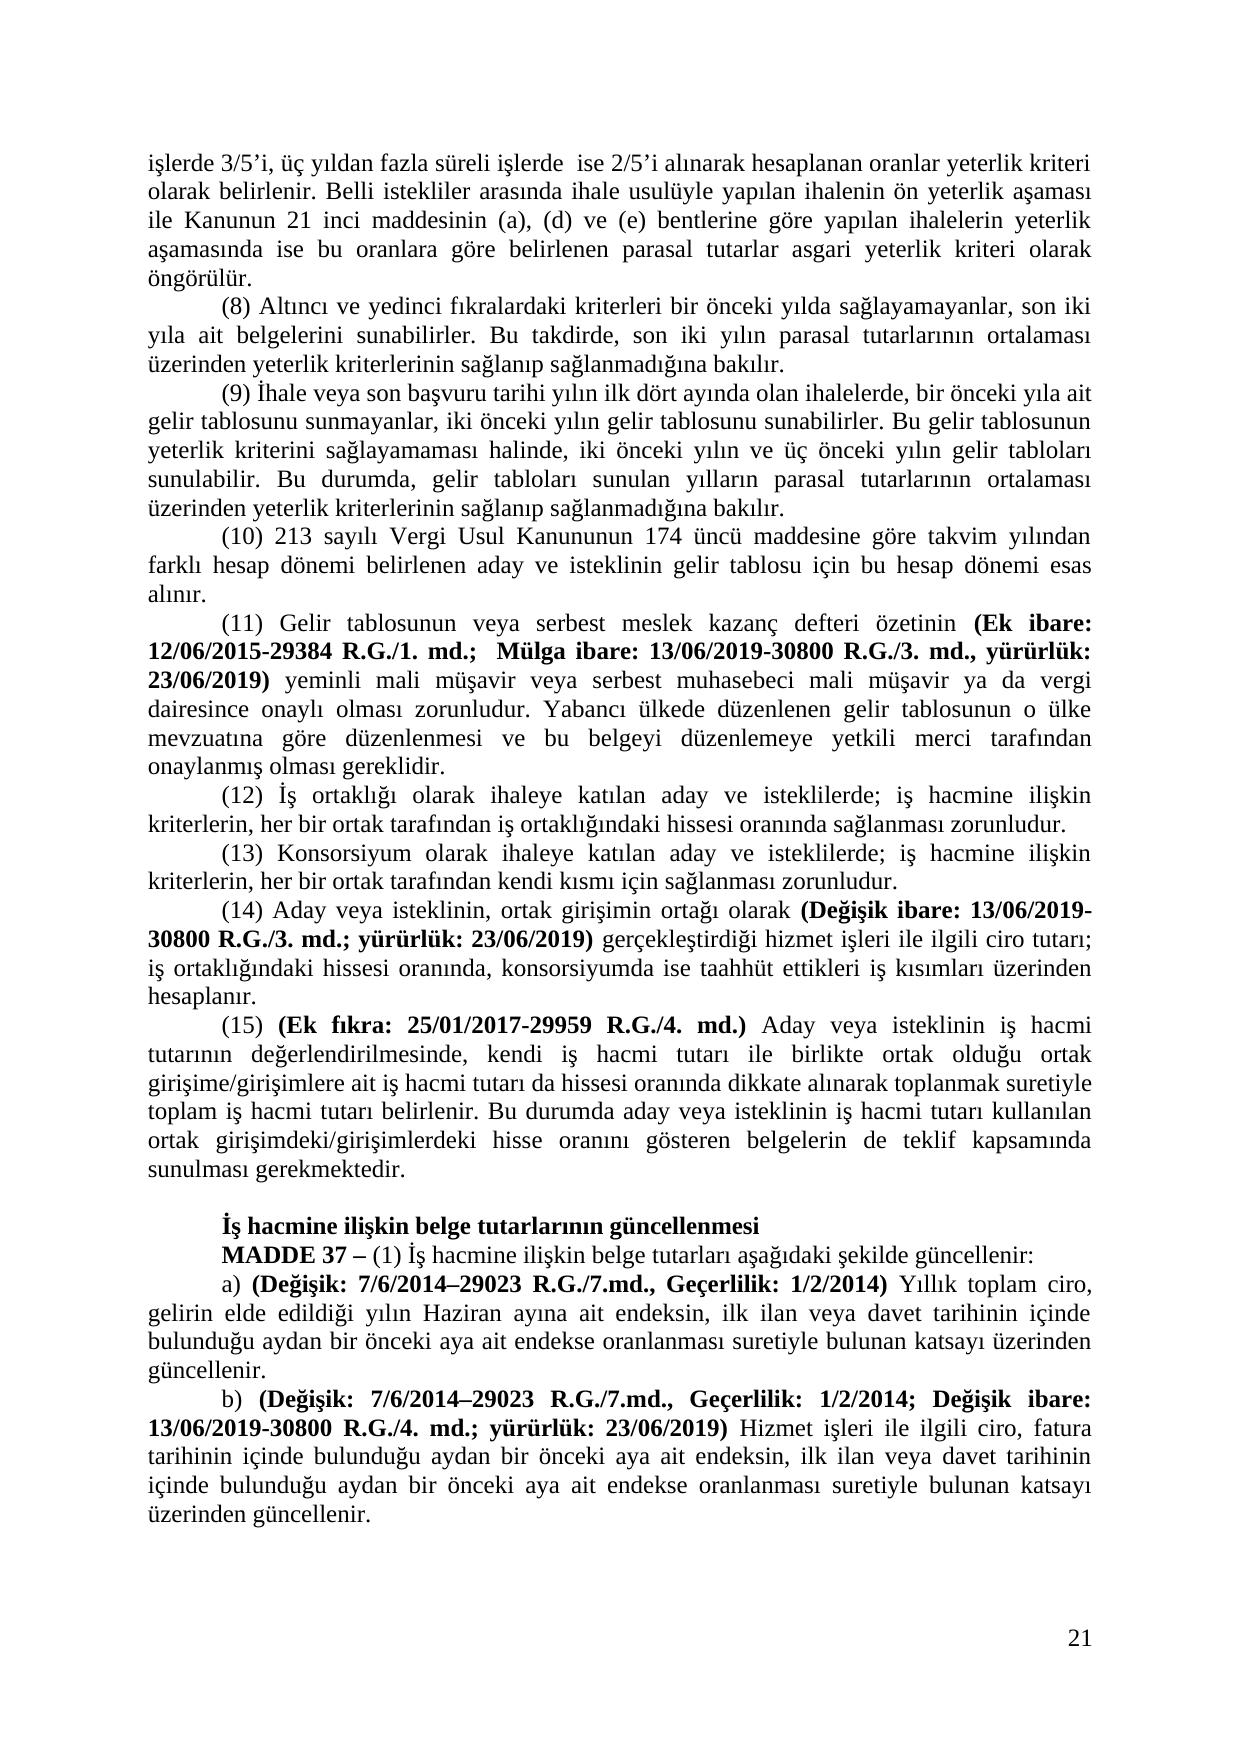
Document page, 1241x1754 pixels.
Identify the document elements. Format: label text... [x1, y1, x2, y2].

text a) (Değişik: 7/6/2014–29023 R.G./7.md., Geçerlilik: 1/2/2014) Yıllık toplam ciro, gelirin elde edildiği yılın Haziran ayına ait endeksin, ilk ilan veya davet tarihinin içinde bulunduğu aydan bir önceki aya ait endekse oranlanması suretiyle bulunan katsayı üzerinden güncellenir. [148, 1269, 1092, 1384]
text MADDE 37 – (1) İş hacmine ilişkin belge tutarları aşağıdaki şekilde güncellenir: [148, 1240, 1092, 1269]
text (9) İhale veya son başvuru tarihi yılın ilk dört ayında olan ihalelerde, bir önceki yıla ait gelir tablosunu sunmayanlar, iki önceki yılın gelir tablosunu sunabilirler. Bu gelir tablosunun yeterlik kriterini sağlayamaması halinde, iki önceki yılın ve üç önceki yılın gelir tabloları sunulabilir. Bu durumda, gelir tabloları sunulan yılların parasal tutarlarının ortalaması üzerinden yeterlik kriterlerinin sağlanıp sağlanmadığına bakılır. [148, 378, 1092, 521]
text (11) Gelir tablosunun veya serbest meslek kazanç defteri özetinin (Ek ibare: 12/06/2015-29384 R.G./1. md.; Mülga ibare: 13/06/2019-30800 R.G./3. md., yürürlük: 23/06/2019) yeminli mali müşavir veya serbest muhasebeci mali müşavir ya da vergi dairesince onaylı olması zorunludur. Yabancı ülkede düzenlenen gelir tablosunun o ülke mevzuatına göre düzenlenmesi ve bu belgeyi düzenlemeye yetkili merci tarafından onaylanmış olması gereklidir. [148, 608, 1092, 780]
text (10) 213 sayılı Vergi Usul Kanununun 174 üncü maddesine göre takvim yılından farklı hesap dönemi belirlenen aday ve isteklinin gelir tablosu için bu hesap dönemi esas alınır. [148, 521, 1092, 608]
text b) (Değişik: 7/6/2014–29023 R.G./7.md., Geçerlilik: 1/2/2014; Değişik ibare: 13/06/2019-30800 R.G./4. md.; yürürlük: 23/06/2019) Hizmet işleri ile ilgili ciro, fatura tarihinin içinde bulunduğu aydan bir önceki aya ait endeksin, ilk ilan veya davet tarihinin içinde bulunduğu aydan bir önceki aya ait endekse oranlanması suretiyle bulunan katsayı üzerinden güncellenir. [148, 1384, 1092, 1528]
text (15) (Ek fıkra: 25/01/2017-29959 R.G./4. md.) Aday veya isteklinin iş hacmi tutarının değerlendirilmesinde, kendi iş hacmi tutarı ile birlikte ortak olduğu ortak girişime/girişimlere ait iş hacmi tutarı da hissesi oranında dikkate alınarak toplanmak suretiyle toplam iş hacmi tutarı belirlenir. Bu durumda aday veya isteklinin iş hacmi tutarı kullanılan ortak girişimdeki/girişimlerdeki hisse oranını gösteren belgelerin de teklif kapsamında sunulması gerekmektedir. [148, 1010, 1092, 1183]
text (8) Altıncı ve yedinci fıkralardaki kriterleri bir önceki yılda sağlayamayanlar, son iki yıla ait belgelerini sunabilirler. Bu takdirde, son iki yılın parasal tutarlarının ortalaması üzerinden yeterlik kriterlerinin sağlanıp sağlanmadığına bakılır. [148, 291, 1092, 378]
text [148, 148, 1092, 291]
text (13) Konsorsiyum olarak ihaleye katılan aday ve isteklilerde; iş hacmine ilişkin kriterlerin, her bir ortak tarafından kendi kısmı için sağlanması zorunludur. [148, 838, 1092, 895]
text (12) İş ortaklığı olarak ihaleye katılan aday ve isteklilerde; iş hacmine ilişkin kriterlerin, her bir ortak tarafından iş ortaklığındaki hissesi oranında sağlanması zorunludur. [148, 780, 1092, 838]
subtitle İş hacmine ilişkin belge tutarlarının güncellenmesi [148, 1211, 1092, 1240]
text (14) Aday veya isteklinin, ortak girişimin ortağı olarak (Değişik ibare: 13/06/2019-30800 R.G./3. md.; yürürlük: 23/06/2019) gerçekleştirdiği hizmet işleri ile ilgili ciro tutarı; iş ortaklığındaki hissesi oranında, konsorsiyumda ise taahhüt ettikleri iş kısımları üzerinden hesaplanır. [148, 895, 1092, 1010]
